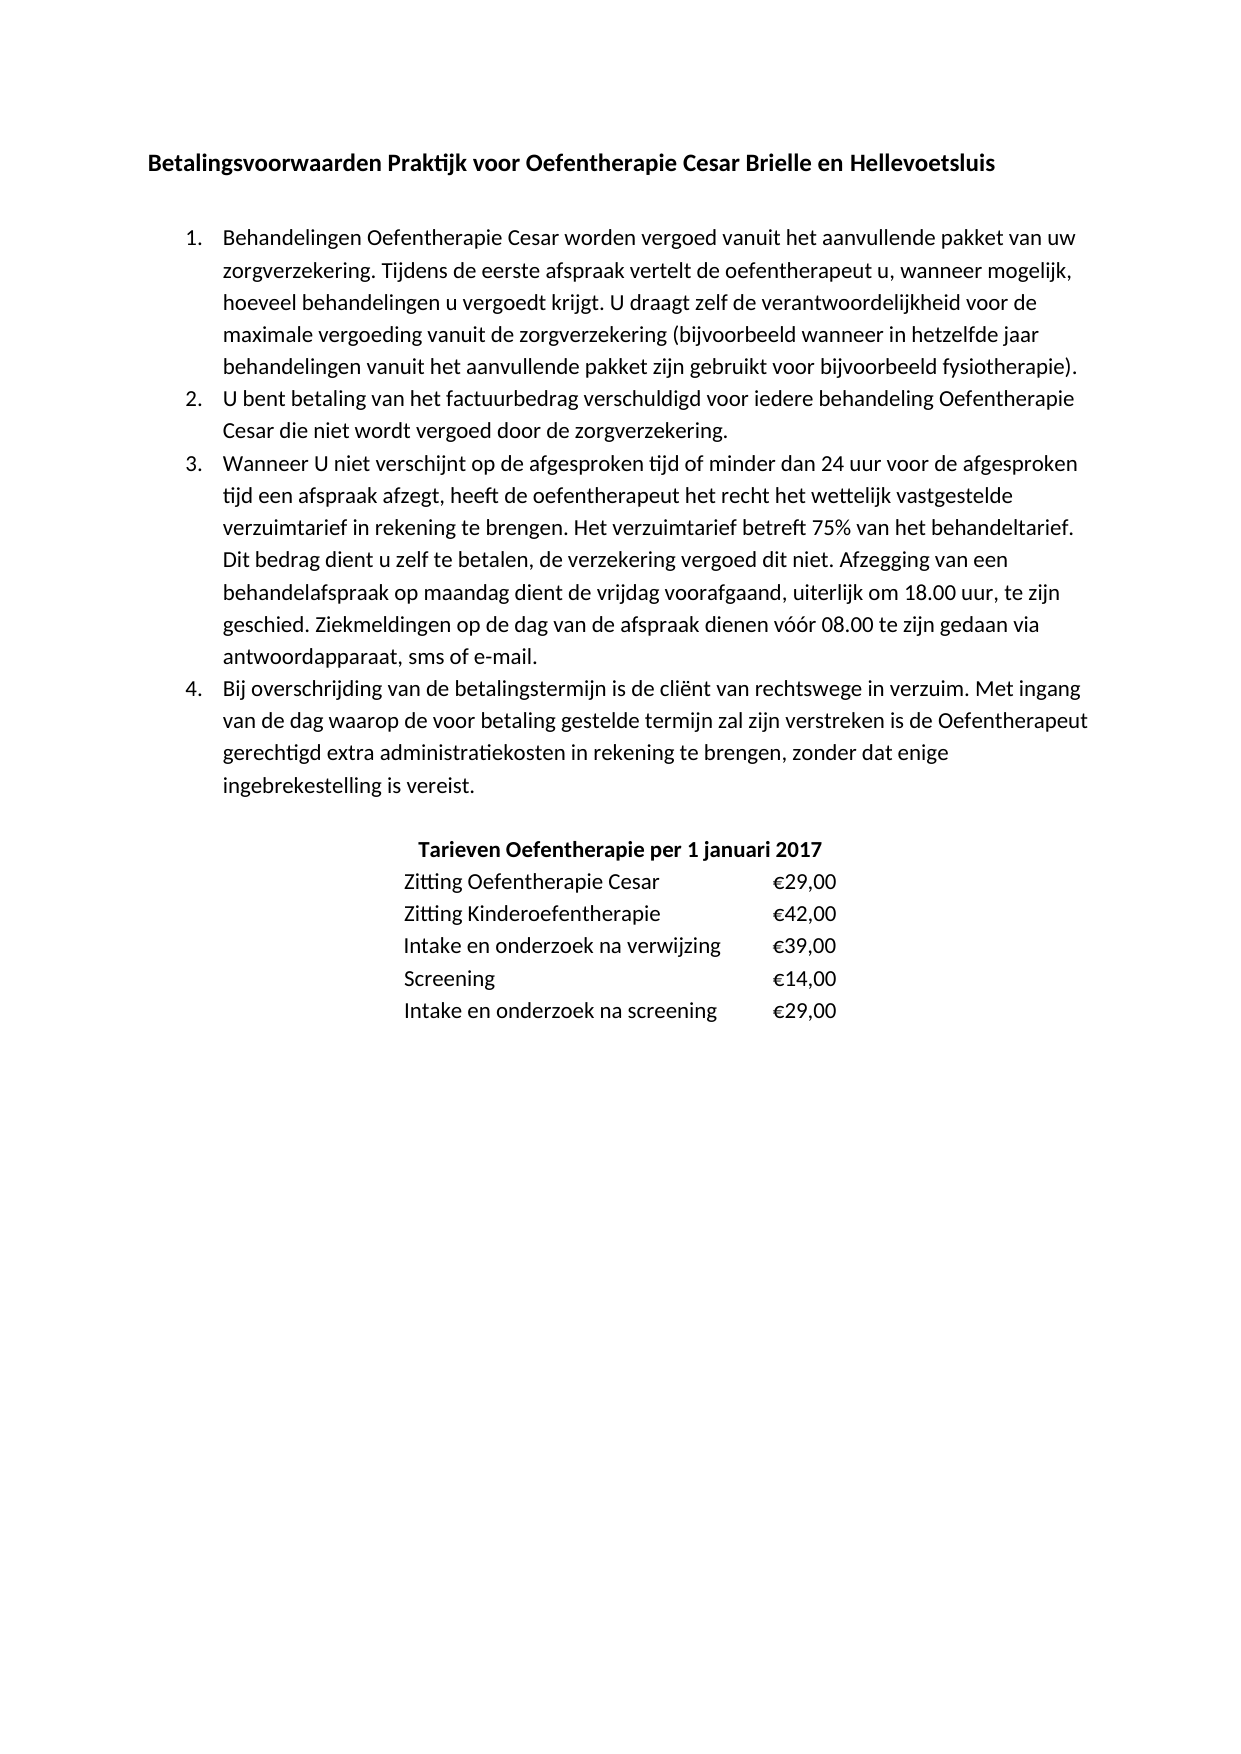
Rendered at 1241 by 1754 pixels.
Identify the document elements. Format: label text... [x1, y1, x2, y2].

text Zitting Kinderoefentherapie €42,00 [148, 899, 1093, 927]
list Wanneer U niet verschijnt op de afgesproken tijd of minder dan 24 uur voor de afgesproken tijd een afspraak afzegt, heeft de oefentherapeut het recht het wettelijk vastgestelde verzuimtarief in rekening te brengen. Het verzuimtarief betreft 75% van het behandeltarief. Dit bedrag dient u zelf te betalen, de verzekering vergoed dit niet. Afzegging van een behandelafspraak op maandag dient de vrijdag voorafgaand, uiterlijk om 18.00 uur, te zijn geschied. Ziekmeldingen op de dag van de afspraak dienen vóór 08.00 te zijn gedaan via antwoordapparaat, sms of e-mail. [185, 449, 1093, 670]
text Screening €14,00 [148, 964, 1093, 992]
text Intake en onderzoek na screening €29,00 [148, 996, 1093, 1024]
text Betalingsvoorwaarden Praktijk voor Oefentherapie Cesar Brielle en Hellevoetsluis [148, 148, 1093, 178]
text Intake en onderzoek na verwijzing €39,00 [148, 932, 1093, 960]
list Behandelingen Oefentherapie Cesar worden vergoed vanuit het aanvullende pakket van uw zorgverzekering. Tijdens de eerste afspraak vertelt de oefentherapeut u, wanneer mogelijk, hoeveel behandelingen u vergoedt krijgt. U draagt zelf de verantwoordelijkheid voor de maximale vergoeding vanuit de zorgverzekering (bijvoorbeeld wanneer in hetzelfde jaar behandelingen vanuit het aanvullende pakket zijn gebruikt voor bijvoorbeeld fysiotherapie). [185, 223, 1093, 380]
list U bent betaling van het factuurbedrag verschuldigd voor iedere behandeling Oefentherapie Cesar die niet wordt vergoed door de zorgverzekering. [185, 384, 1093, 445]
list Bij overschrijding van de betalingstermijn is de cliënt van rechtswege in verzuim. Met ingang van de dag waarop de voor betaling gestelde termijn zal zijn verstreken is de Oefentherapeut gerechtigd extra administratiekosten in rekening te brengen, zonder dat enige ingebrekestelling is vereist. [185, 674, 1093, 799]
text Zitting Oefentherapie Cesar €29,00 [148, 867, 1093, 895]
text Tarieven Oefentherapie per 1 januari 2017 [148, 835, 1093, 863]
